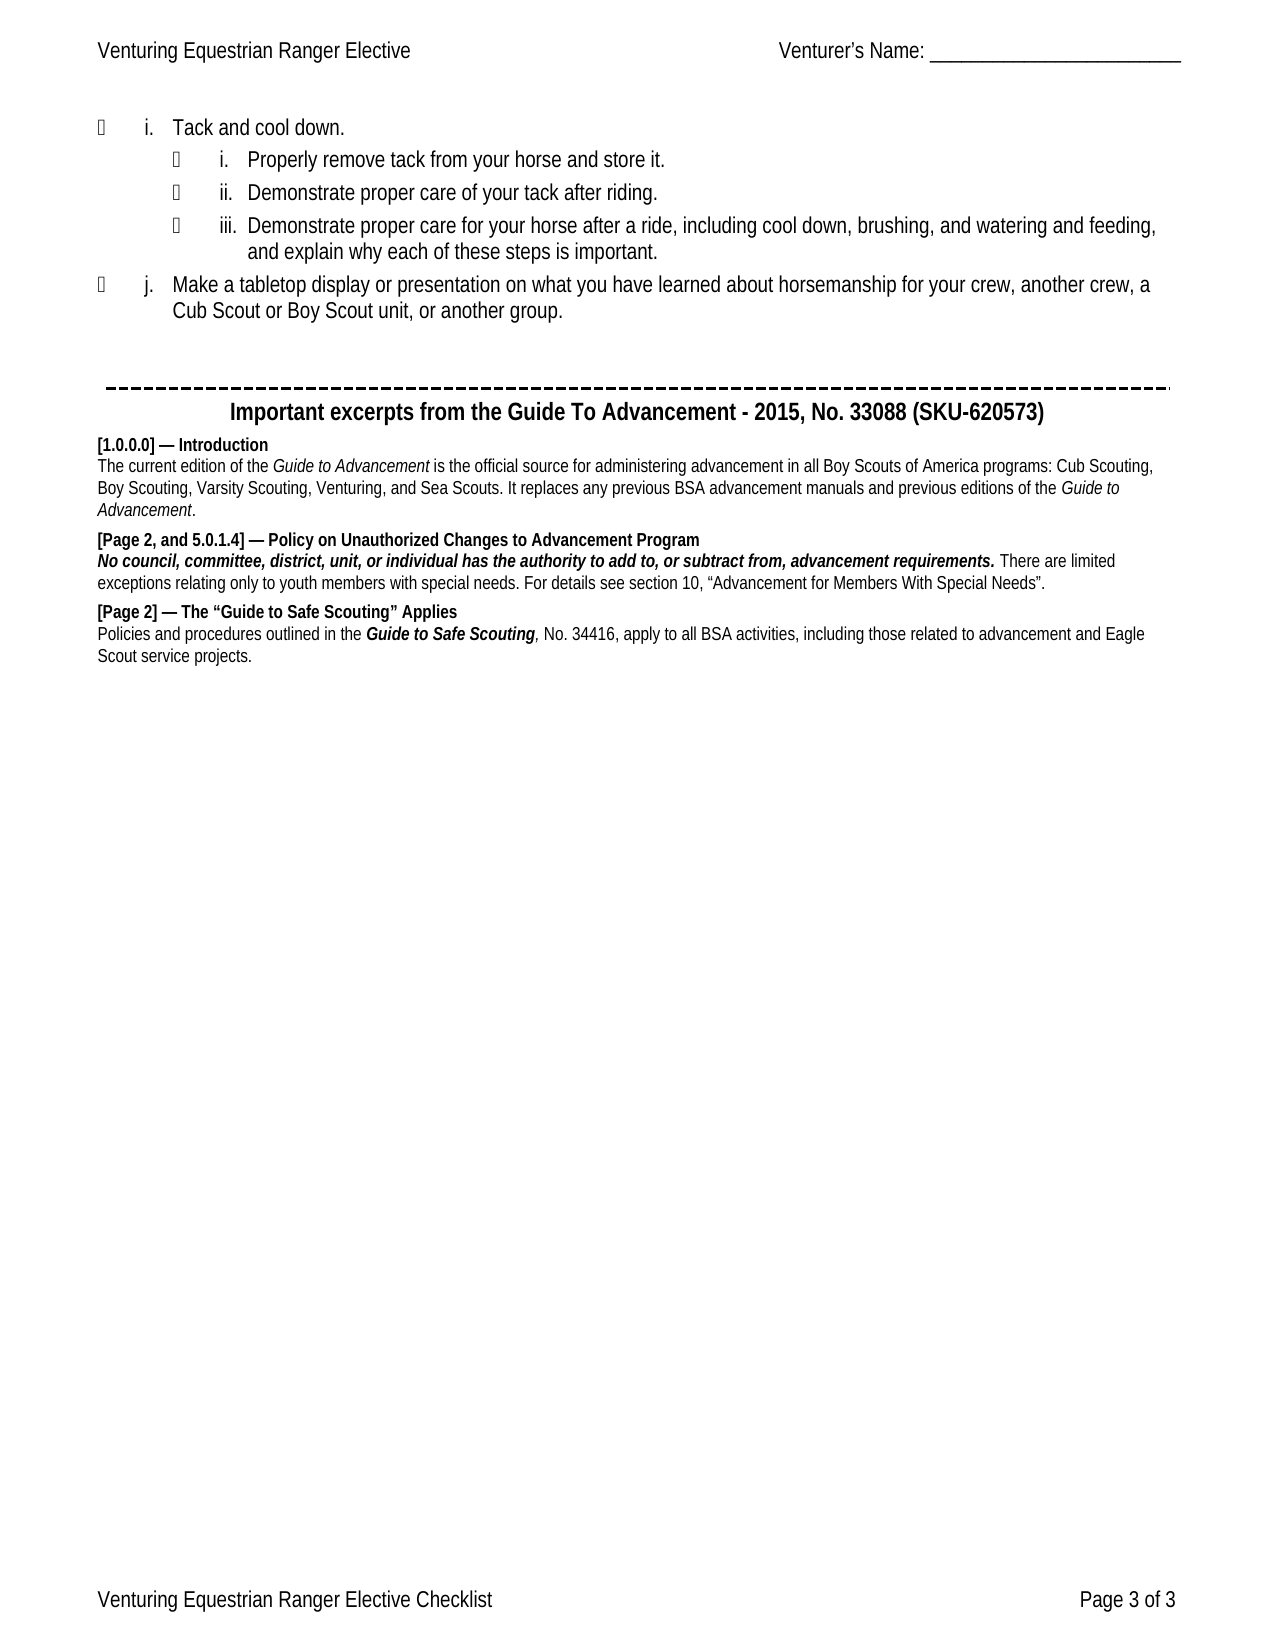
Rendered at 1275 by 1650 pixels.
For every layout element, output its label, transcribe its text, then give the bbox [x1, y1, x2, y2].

text i. Properly remove tack from your horse and store it. [172, 146, 1177, 173]
text No council, committee, district, unit, or individual has the authority to add to, or subtract from, advancement requirements. There are limited exceptions relating only to youth members with special needs. For details see section 10, “Advancement for Members With Special Needs”. [97, 550, 1177, 593]
text j. Make a tabletop display or presentation on what you have learned about horsemanship for your crew, another crew, a Cub Scout or Boy Scout unit, or another group. [97, 271, 1177, 323]
text Policies and procedures outlined in the Guide to Safe Scouting, No. 34416, apply to all BSA activities, including those related to advancement and Eagle Scout service projects. [97, 623, 1177, 666]
text [Page 2, and 5.0.1.4] — Policy on Unauthorized Changes to Advancement Program [97, 528, 1177, 550]
text [Page 2] — The “Guide to Safe Scouting” Applies [97, 601, 1177, 623]
text i. Tack and cool down. [97, 114, 1177, 140]
text [1.0.0.0] — Introduction [97, 434, 1177, 455]
text The current edition of the Guide to Advancement is the official source for administering advancement in all Boy Scouts of America programs: Cub Scouting, Boy Scouting, Varsity Scouting, Venturing, and Sea Scouts. It replaces any previous BSA advancement manuals and previous editions of the Guide to Advancement. [97, 455, 1177, 520]
text ii. Demonstrate proper care of your tack after riding. [172, 179, 1177, 205]
text Important excerpts from the Guide To Advancement - 2015, No. 33088 (SKU-620573) [97, 397, 1177, 426]
text iii. Demonstrate proper care for your horse after a ride, including cool down, brushing, and watering and feeding, and explain why each of these steps is important. [172, 212, 1177, 264]
